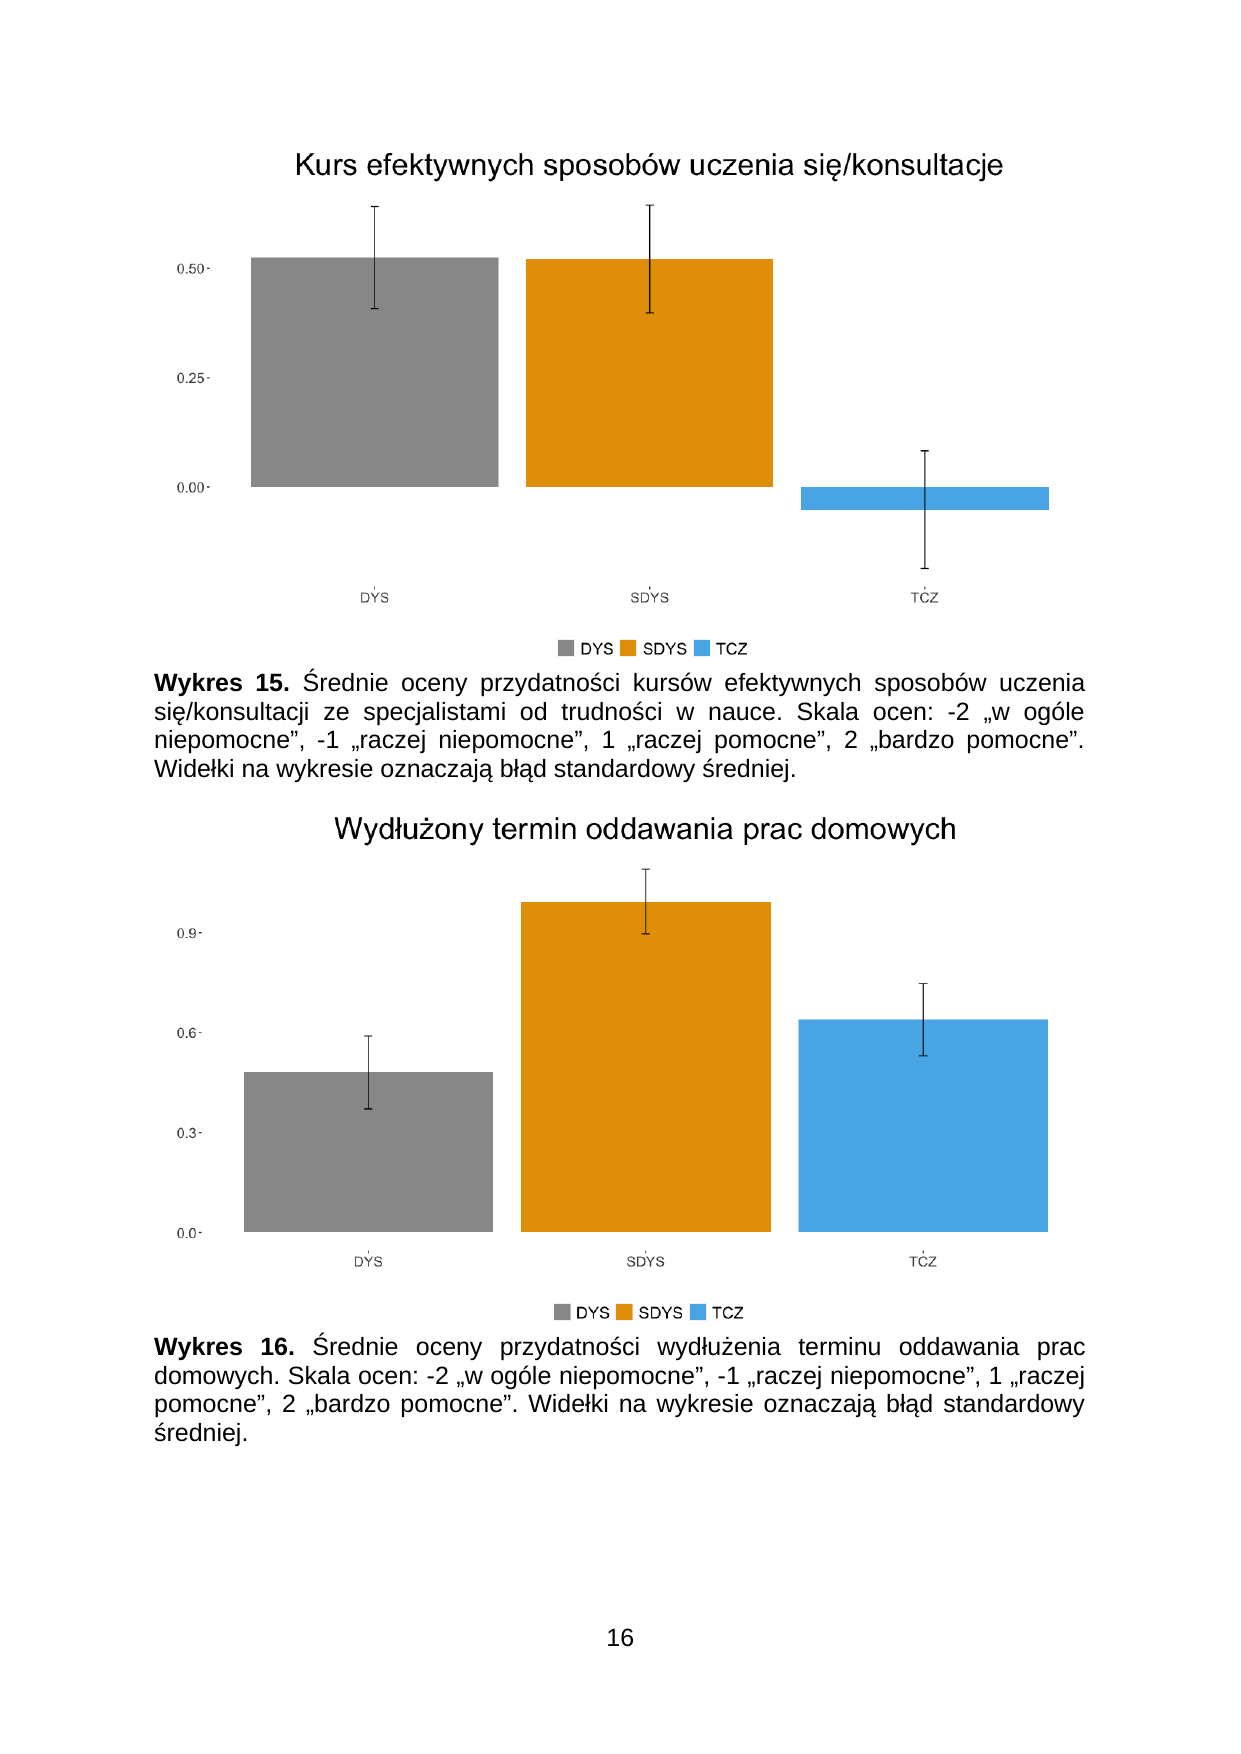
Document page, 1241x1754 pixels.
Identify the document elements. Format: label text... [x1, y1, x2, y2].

picture [153, 811, 1095, 1332]
text Wykres 16. Średnie oceny przydatności wydłużenia terminu oddawania prac domowych. Skala ocen: -2 „w ogóle niepomocne”, -1 „raczej niepomocne”, 1 „raczej pomocne”, 2 „bardzo pomocne”. Widełki na wykresie oznaczają błąd standardowy średniej. [154, 1332, 1086, 1447]
text Wykres 15. Średnie oceny przydatności kursów efektywnych sposobów uczenia się/konsultacji ze specjalistami od trudności w nauce. Skala ocen: -2 „w ogóle niepomocne”, -1 „raczej niepomocne”, 1 „raczej pomocne”, 2 „bardzo pomocne”. Widełki na wykresie oznaczają błąd standardowy średniej. [154, 668, 1086, 783]
picture [153, 147, 1095, 668]
